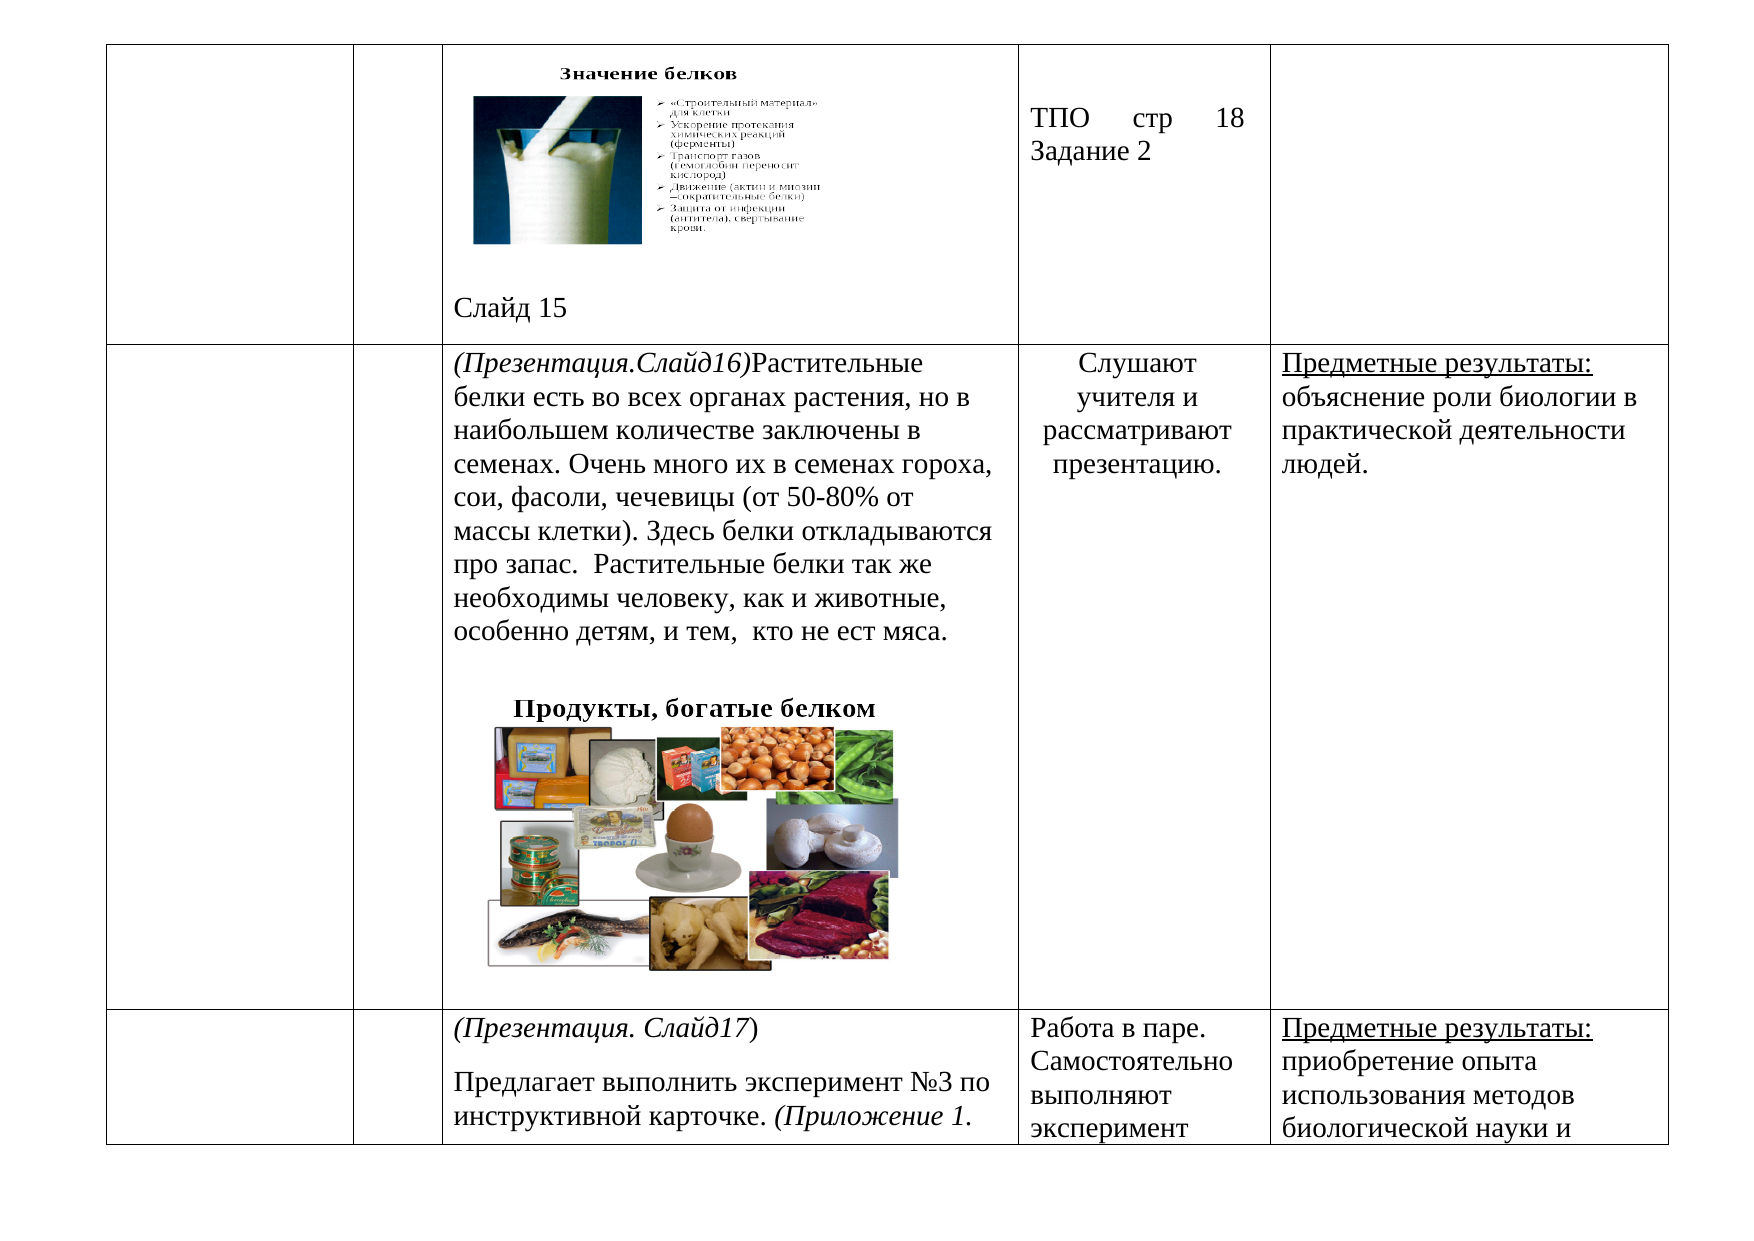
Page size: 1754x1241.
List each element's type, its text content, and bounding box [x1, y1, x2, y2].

table_cell Предметные результаты: объяснение роли биологии в практической деятельности людей. [1271, 345, 1668, 1009]
table_cell [354, 345, 442, 1009]
table_cell [354, 1010, 442, 1144]
table_cell [354, 45, 442, 344]
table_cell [1271, 1010, 1668, 1144]
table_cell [443, 45, 1018, 344]
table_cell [443, 1010, 1018, 1144]
table_cell Слушают учителя и рассматривают презентацию. [1019, 345, 1270, 1009]
table_cell [107, 45, 353, 344]
table_cell [107, 345, 353, 1009]
table_cell [107, 1010, 353, 1144]
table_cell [1271, 45, 1668, 344]
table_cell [1019, 1010, 1270, 1144]
table_cell (Презентация.Слайд16)Растительные белки есть во всех органах растения, но в наибольшем количестве заключены в семенах. Очень много их в семенах гороха, сои, фасоли, чечевицы (от 50-80% от массы клетки). Здесь белки откладываются про запас. Растительные белки так же необходимы человеку, как и животные, особенно детям, и тем, кто не ест мяса. [443, 345, 1018, 1009]
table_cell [1019, 45, 1270, 344]
